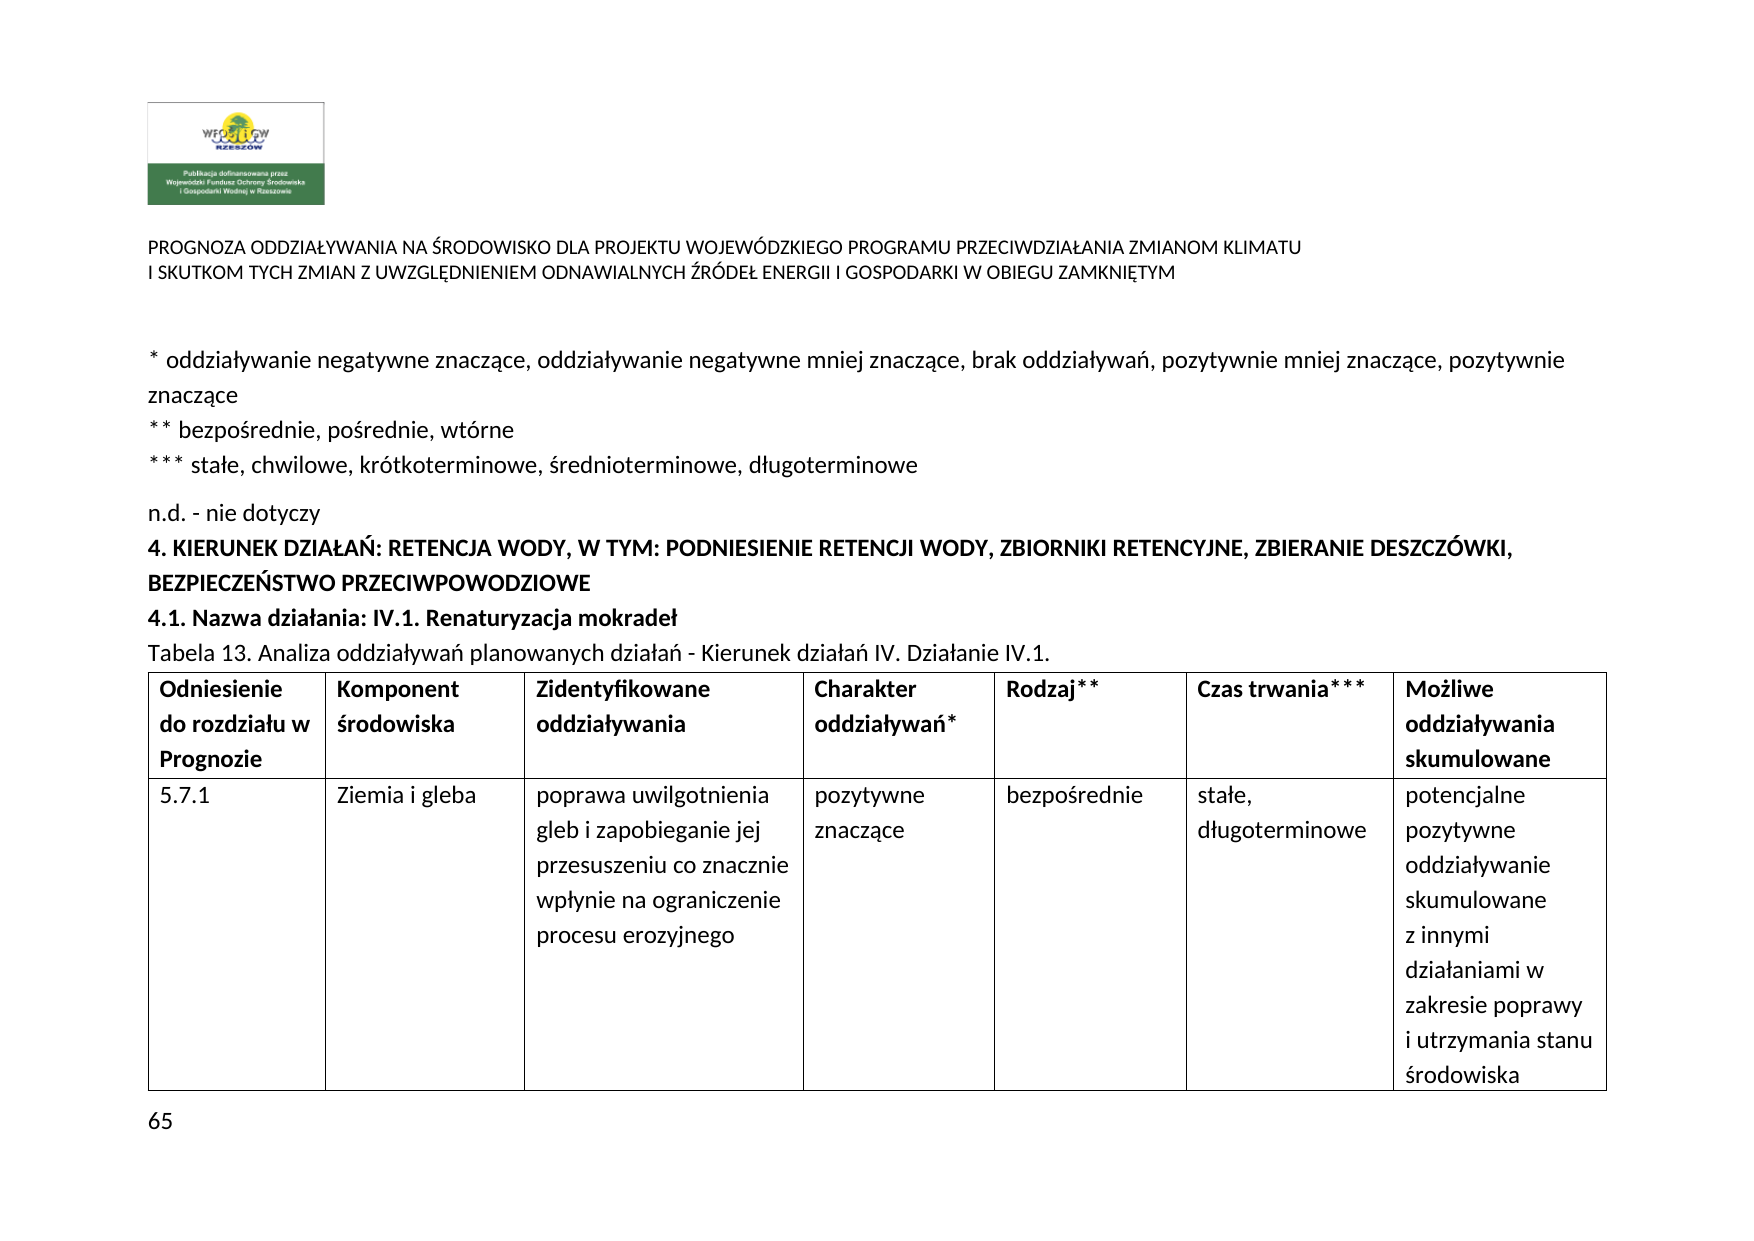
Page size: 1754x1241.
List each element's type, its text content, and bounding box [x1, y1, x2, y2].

text * oddziaływanie negatywne znaczące, oddziaływanie negatywne mniej znaczące, brak oddziaływań, pozytywnie mniej znaczące, pozytywnie znaczące ** bezpośrednie, pośrednie, wtórne *** stałe, chwilowe, krótkoterminowe, średnioterminowe, długoterminowe [148, 345, 1606, 480]
table_header Charakter oddziaływań* [804, 673, 994, 778]
table_cell stałe, długoterminowe [1187, 779, 1393, 1089]
table_cell poprawa uwilgotnienia gleb i zapobieganie jej przesuszeniu co znacznie wpłynie na ograniczenie procesu erozyjnego [525, 779, 803, 1089]
text n.d. - nie dotyczy 4. KIERUNEK DZIAŁAŃ: RETENCJA WODY, W TYM: PODNIESIENIE RETENCJI WODY, ZBIORNIKI RETENCYJNE, ZBIERANIE DESZCZÓWKI, BEZPIECZEŃSTWO PRZECIWPOWODZIOWE 4.1. Nazwa działania: IV.1. Renaturyzacja mokradeł Tabela 13. Analiza oddziaływań planowanych działań - Kierunek działań IV. Działanie IV.1. [148, 497, 1606, 668]
table_cell bezpośrednie [995, 779, 1186, 1089]
table_header Odniesienie do rozdziału w Prognozie [149, 673, 325, 778]
table_cell Ziemia i gleba [326, 779, 524, 1089]
table_cell pozytywne znaczące [804, 779, 994, 1089]
table_cell 5.7.1 [149, 779, 325, 1089]
table_header Rodzaj** [995, 673, 1186, 778]
table_header Zidentyfikowane oddziaływania [525, 673, 803, 778]
table_header Czas trwania*** [1187, 673, 1393, 778]
picture [147, 102, 325, 205]
table_header Komponent środowiska [326, 673, 524, 778]
table_header Możliwe oddziaływania skumulowane [1394, 673, 1606, 778]
table_cell potencjalne pozytywne oddziaływanie skumulowane z innymi działaniami w zakresie poprawy i utrzymania stanu środowiska naturalnego [1394, 779, 1606, 1089]
